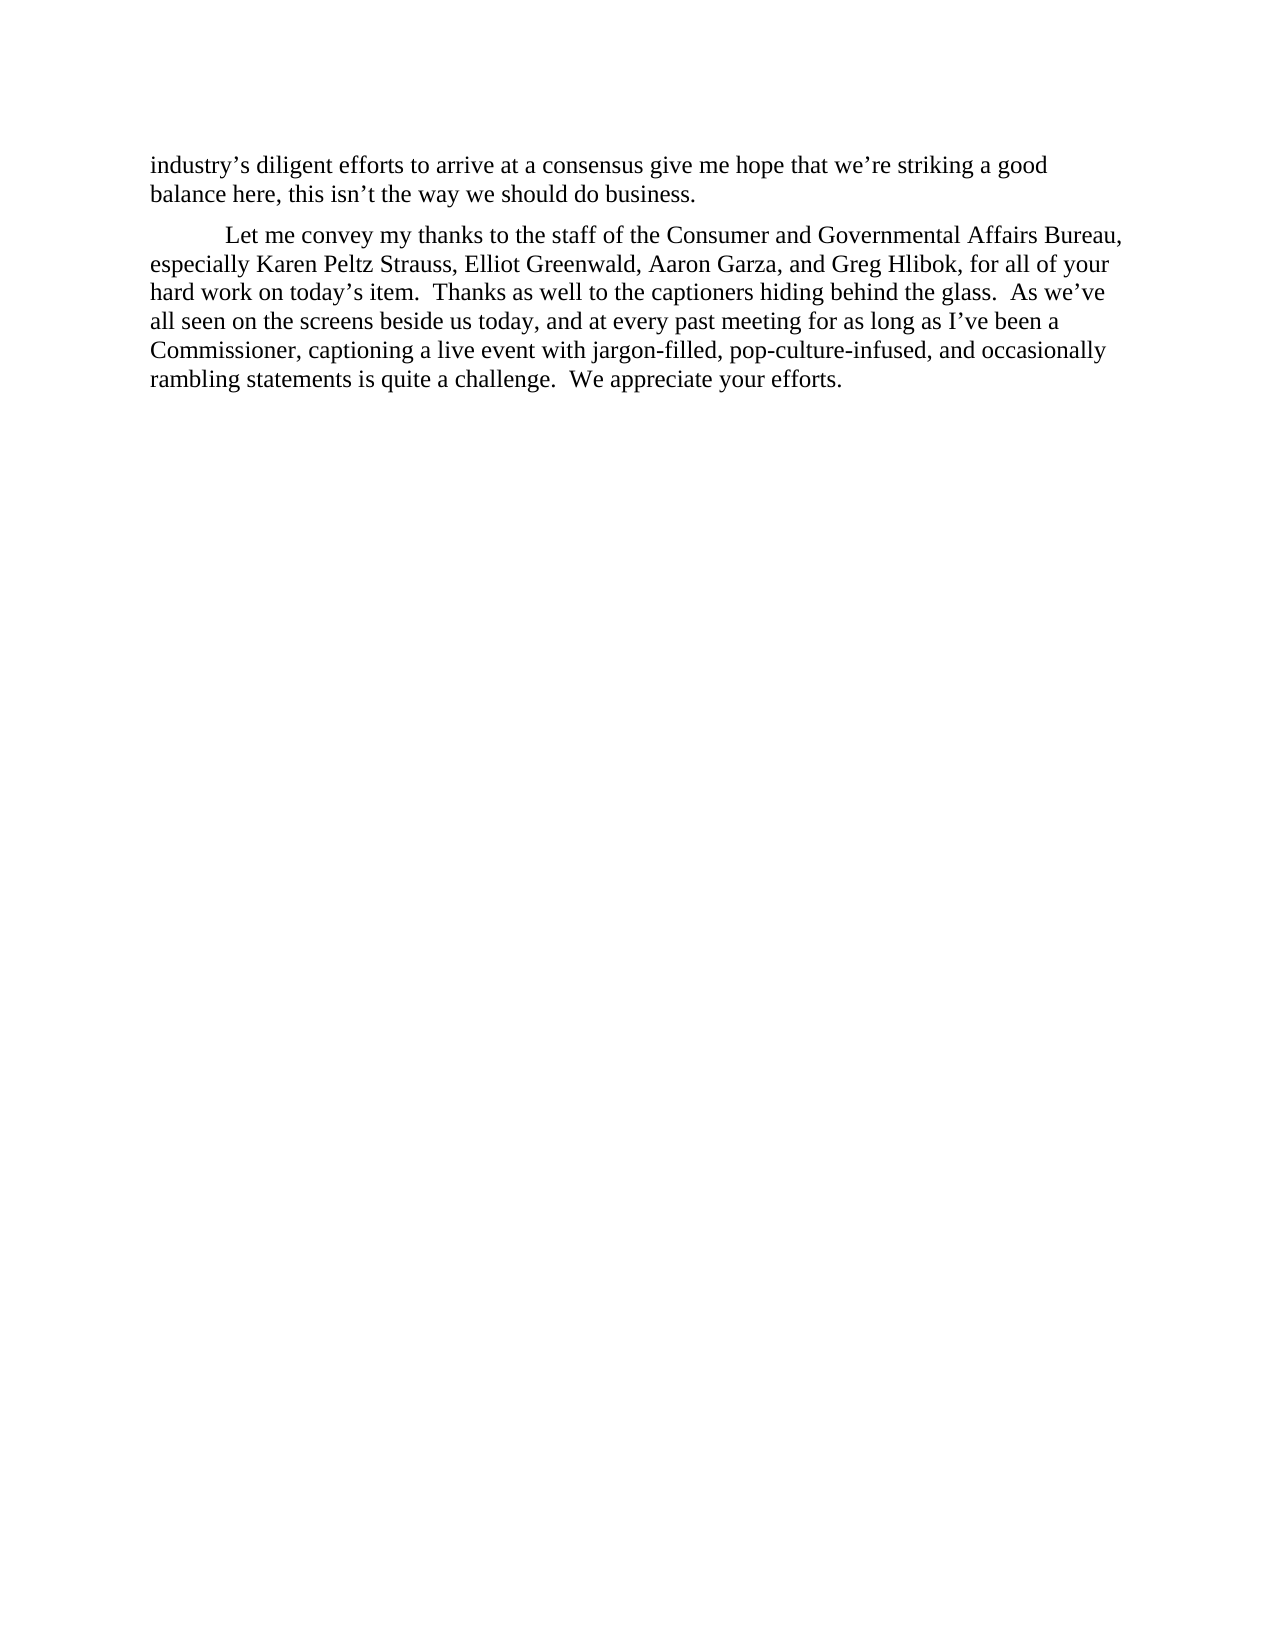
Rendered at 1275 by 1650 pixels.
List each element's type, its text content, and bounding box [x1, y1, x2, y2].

text Let me convey my thanks to the staff of the Consumer and Governmental Affairs Bureau, especially Karen Peltz Strauss, Elliot Greenwald, Aaron Garza, and Greg Hlibok, for all of your hard work on today’s item. Thanks as well to the captioners hiding behind the glass. As we’ve all seen on the screens beside us today, and at every past meeting for as long as I’ve been a Commissioner, captioning a live event with jargon-filled, pop-culture-infused, and occasionally rambling statements is quite a challenge. We appreciate your efforts. [150, 220, 1125, 392]
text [150, 150, 1125, 207]
